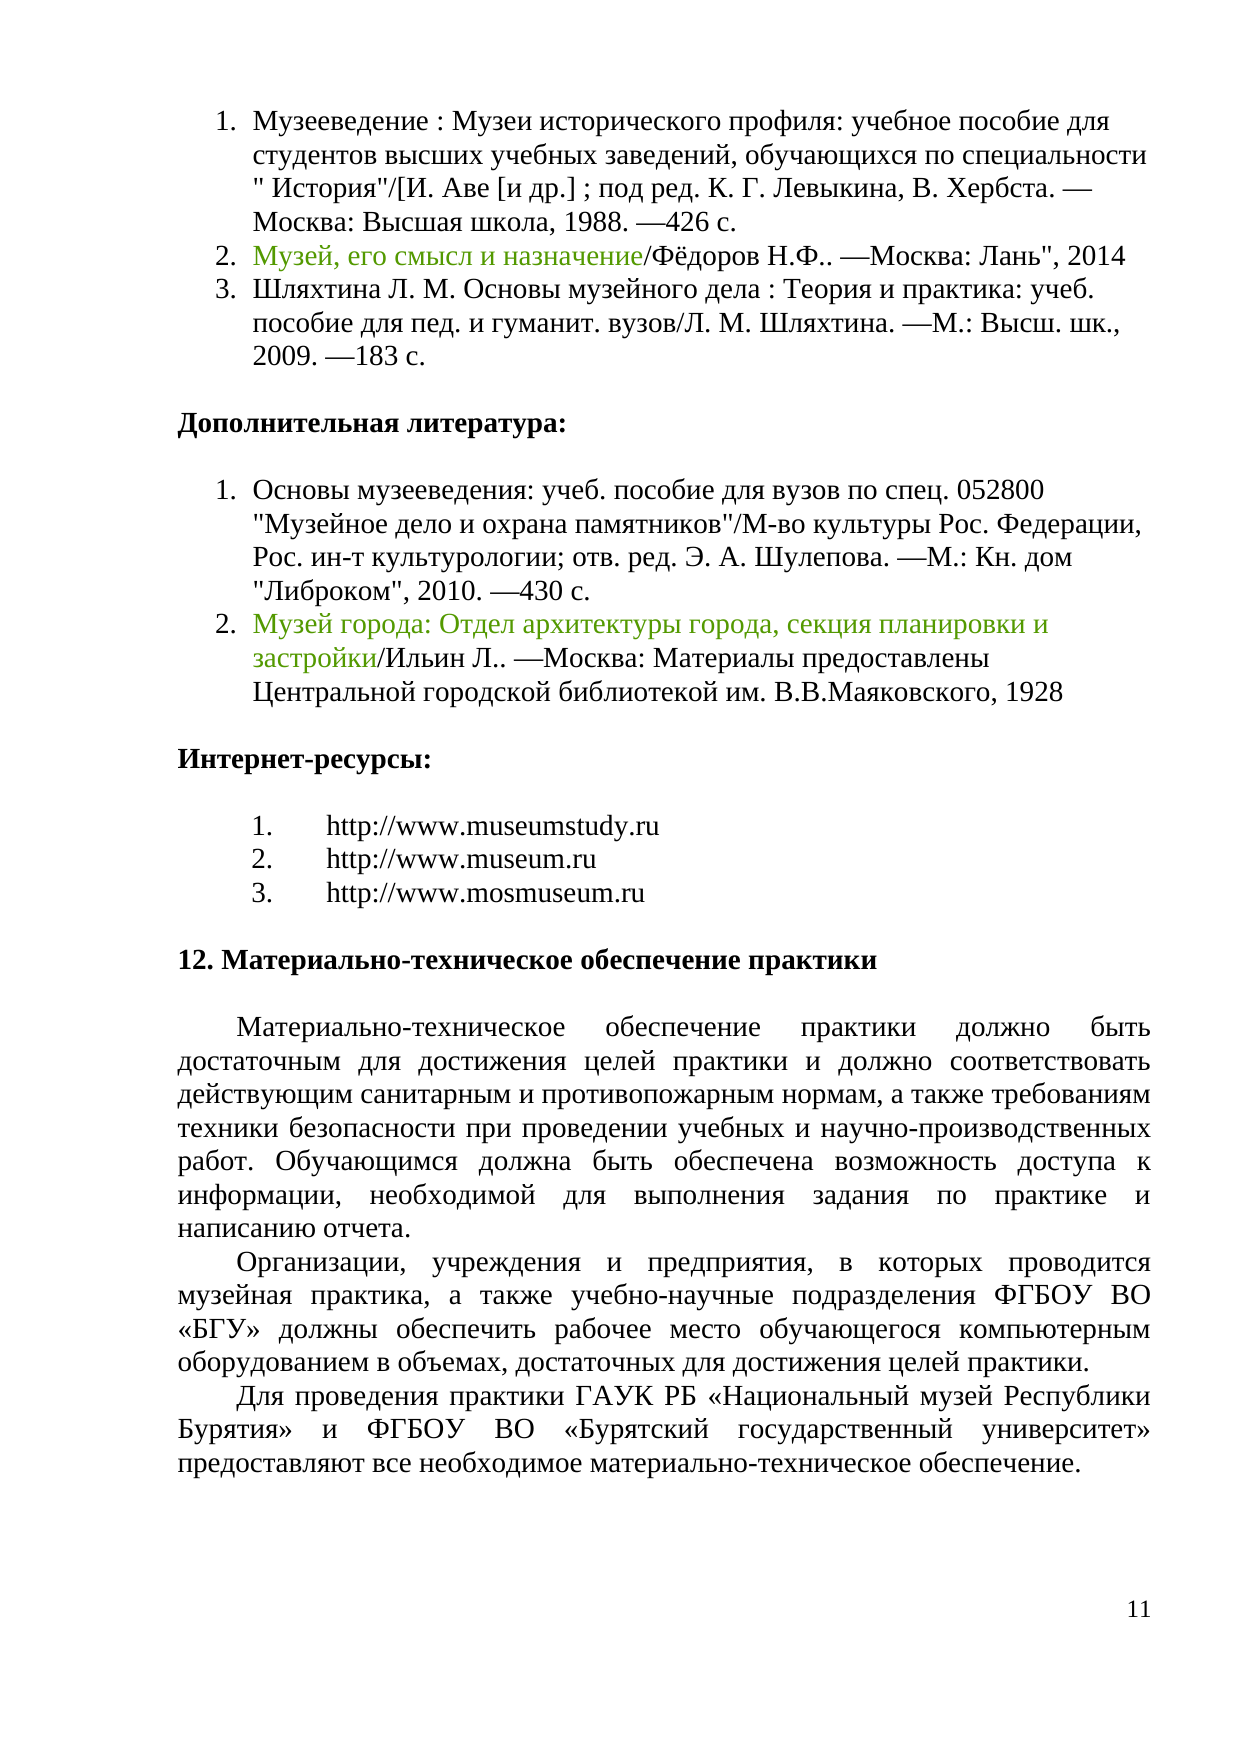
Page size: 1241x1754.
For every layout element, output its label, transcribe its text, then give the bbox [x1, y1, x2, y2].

text Организации, учреждения и предприятия, в которых проводится музейная практика, а также учебно-научные подразделения ФГБОУ ВО «БГУ» должны обеспечить рабочее место обучающегося компьютерным оборудованием в объемах, достаточных для достижения целей практики. [177, 1244, 1152, 1378]
text Материально-техническое обеспечение практики должно быть достаточным для достижения целей практики и должно соответствовать действующим санитарным и противопожарным нормам, а также требованиям техники безопасности при проведении учебных и научно-производственных работ. Обучающимся должна быть обеспечена возможность доступа к информации, необходимой для выполнения задания по практике и написанию отчета. [177, 1009, 1152, 1244]
list Музееведение : Музеи исторического профиля: учебное пособие для студентов высших учебных заведений, обучающихся по специальности " История"/[И. Аве [и др.] ; под ред. К. Г. Левыкина, В. Хербста. —Москва: Высшая школа, 1988. —426 с. [215, 103, 1152, 238]
list Музей, его смысл и назначение/Фёдоров Н.Ф.. —Москва: Лань", 2014 [215, 238, 1152, 271]
list Основы музееведения: учеб. пособие для вузов по спец. 052800 "Музейное дело и охрана памятников"/М-во культуры Рос. Федерации, Рос. ин-т культурологии; отв. ред. Э. А. Шулепова. —М.: Кн. дом "Либроком", 2010. —430 с. [215, 472, 1152, 607]
list Музей города: Отдел архитектуры города, секция планировки и застройки/Ильин Л.. —Москва: Материалы предоставлены Центральной городской библиотекой им. В.В.Маяковского, 1928 [215, 607, 1152, 707]
list http://www.mosmuseum.ru [177, 875, 1152, 908]
list http://www.museumstudy.ru [177, 808, 1152, 841]
text Дополнительная литература: [177, 405, 1152, 439]
text Интернет-ресурсы: [177, 741, 1152, 774]
text Для проведения практики ГАУК РБ «Национальный музей Республики Бурятия» и ФГБОУ ВО «Бурятский государственный университет» предоставляют все необходимое материально-техническое обеспечение. [177, 1378, 1152, 1479]
list http://www.museum.ru [177, 841, 1152, 875]
text 12. Материально-техническое обеспечение практики [177, 942, 1152, 976]
list Шляхтина Л. М. Основы музейного дела : Теория и практика: учеб. пособие для пед. и гуманит. вузов/Л. М. Шляхтина. —М.: Высш. шк., 2009. —183 с. [215, 271, 1152, 372]
